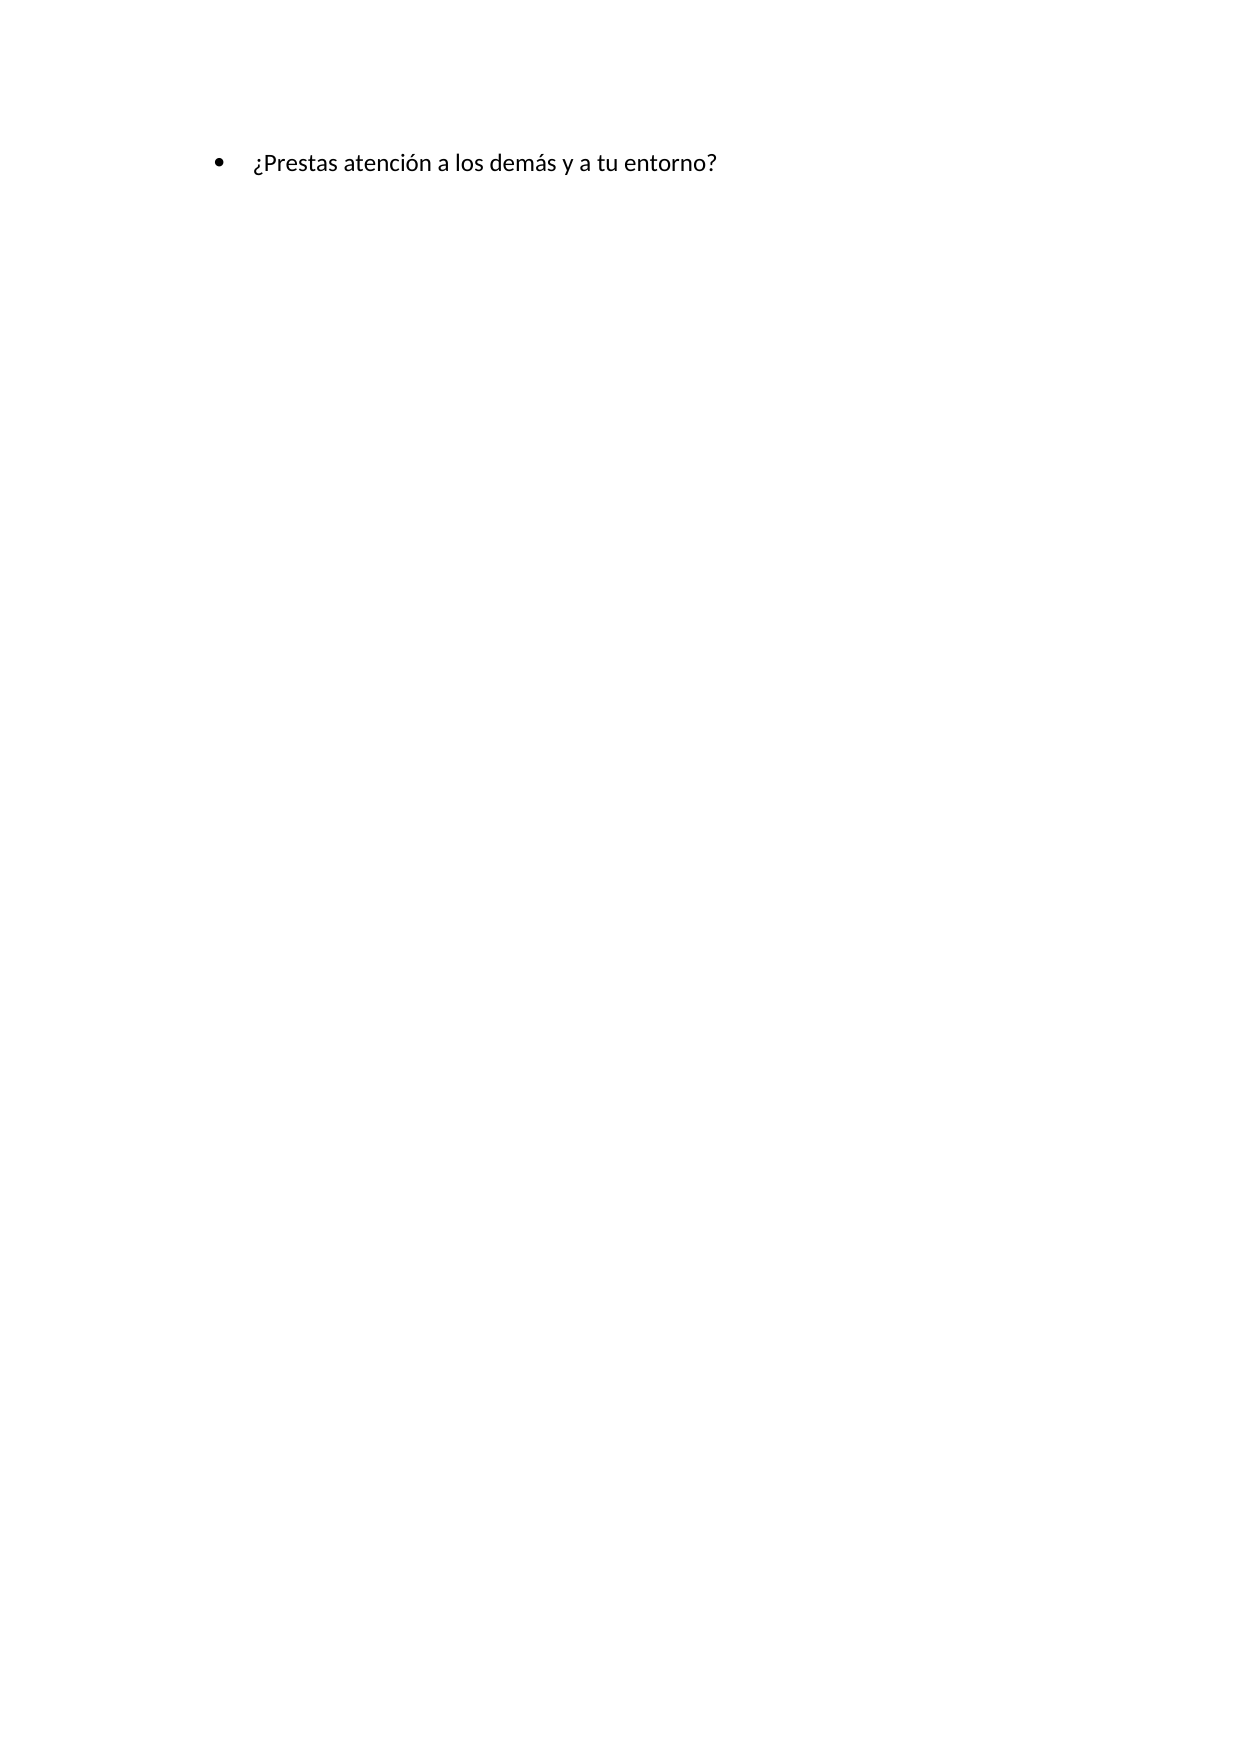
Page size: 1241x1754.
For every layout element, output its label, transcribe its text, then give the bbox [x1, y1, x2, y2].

list ¿Prestas atención a los demás y a tu entorno? [215, 148, 1063, 178]
